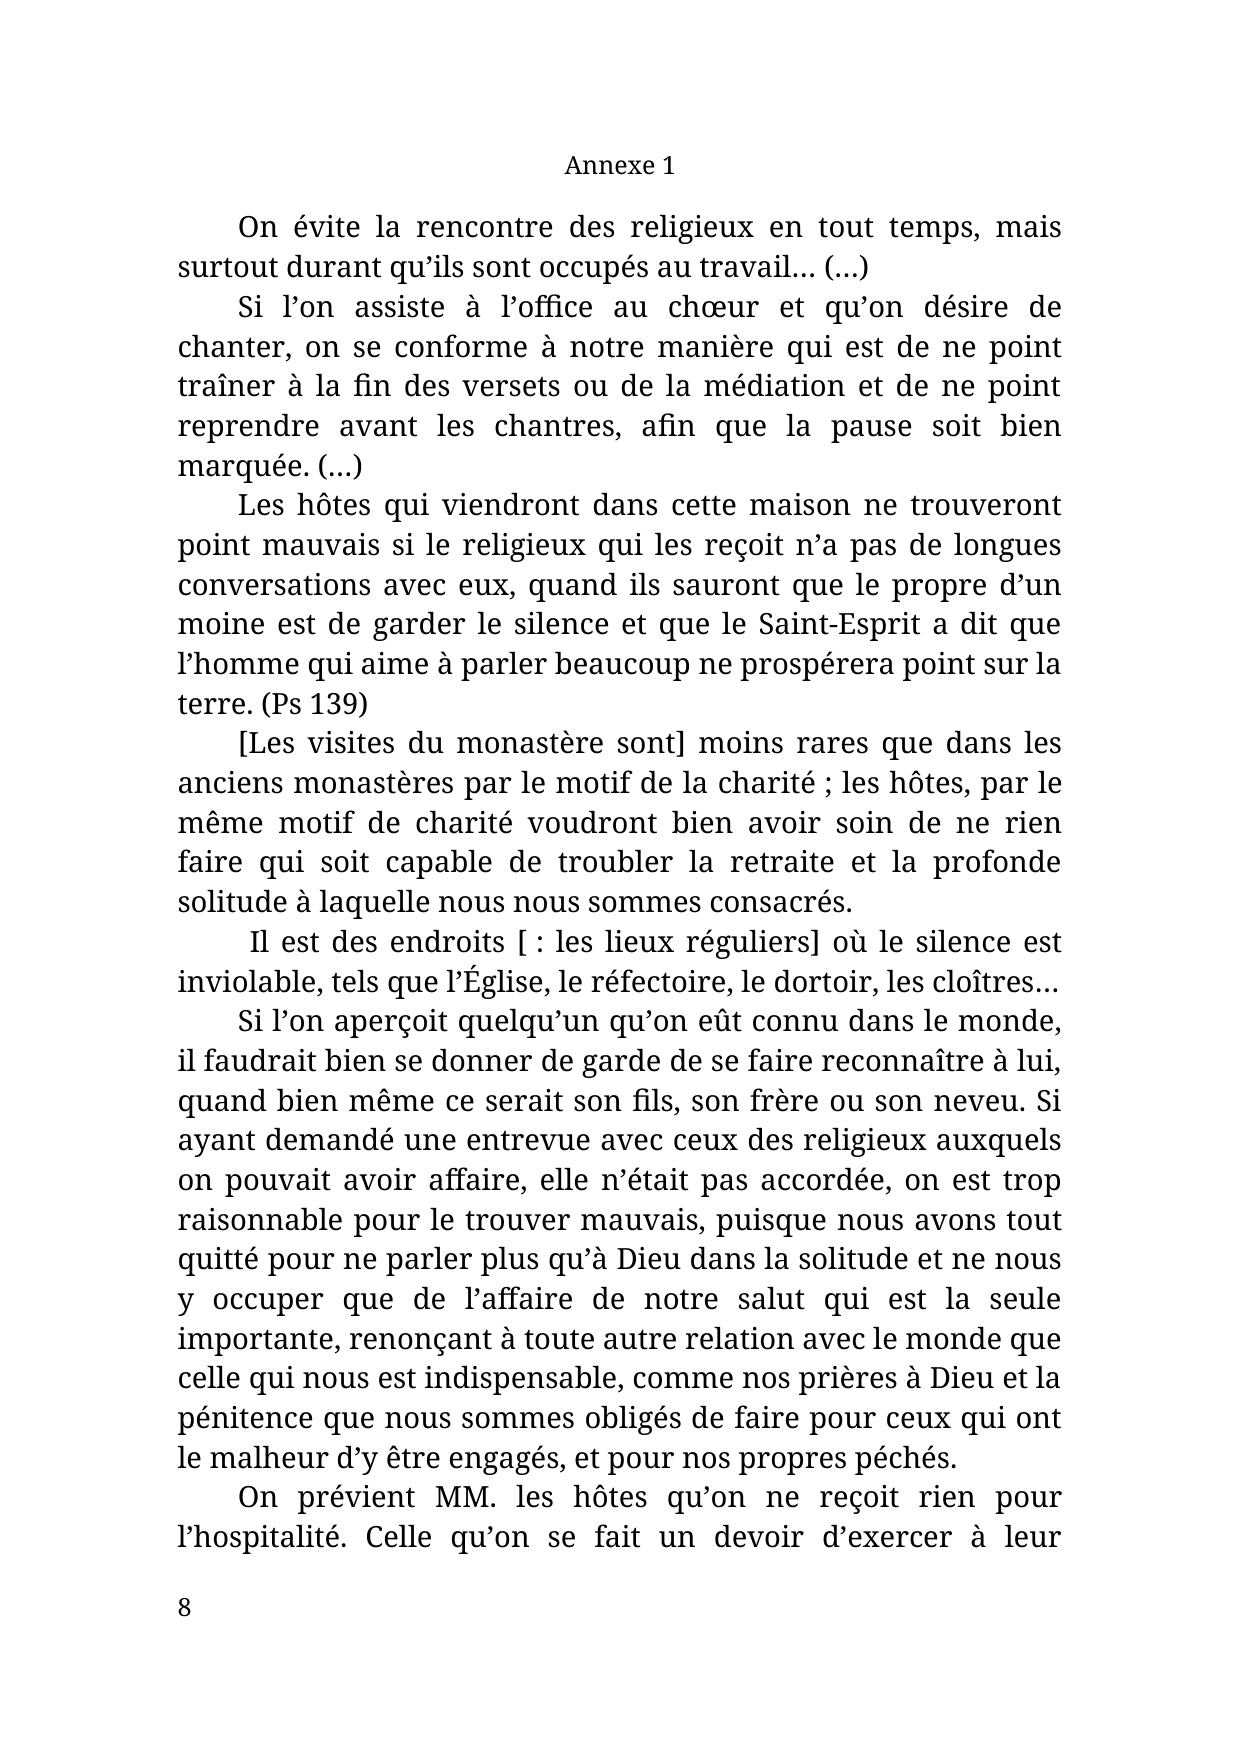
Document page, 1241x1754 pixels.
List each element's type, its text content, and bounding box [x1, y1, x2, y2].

text [Les visites du monastère sont] moins rares que dans les anciens monastères par le motif de la charité ; les hôtes, par le même motif de charité voudront bien avoir soin de ne rien faire qui soit capable de troubler la retraite et la profonde solitude à laquelle nous nous sommes consacrés. [177, 723, 1063, 921]
text Il est des endroits [ : les lieux réguliers] où le silence est inviolable, tels que l’Église, le réfectoire, le dortoir, les cloîtres… [177, 921, 1063, 1001]
text Les hôtes qui viendront dans cette maison ne trouveront point mauvais si le religieux qui les reçoit n’a pas de longues conversations avec eux, quand ils sauront que le propre d’un moine est de garder le silence et que le Saint-Esprit a dit que l’homme qui aime à parler beaucoup ne prospérera point sur la terre. (Ps 139) [177, 484, 1063, 723]
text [177, 1477, 1063, 1556]
text Si l’on assiste à l’office au chœur et qu’on désire de chanter, on se conforme à notre manière qui est de ne point traîner à la fin des versets ou de la médiation et de ne point reprendre avant les chantres, afin que la pause soit bien marquée. (…) [177, 286, 1063, 484]
text Si l’on aperçoit quelqu’un qu’on eût connu dans le monde, il faudrait bien se donner de garde de se faire reconnaître à lui, quand bien même ce serait son fils, son frère ou son neveu. Si ayant demandé une entrevue avec ceux des religieux auxquels on pouvait avoir affaire, elle n’était pas accordée, on est trop raisonnable pour le trouver mauvais, puisque nous avons tout quitté pour ne parler plus qu’à Dieu dans la solitude et ne nous y occuper que de l’affaire de notre salut qui est la seule importante, renonçant à toute autre relation avec le monde que celle qui nous est indispensable, comme nos prières à Dieu et la pénitence que nous sommes obligés de faire pour ceux qui ont le malheur d’y être engagés, et pour nos propres péchés. [177, 1001, 1063, 1477]
text On évite la rencontre des religieux en tout temps, mais surtout durant qu’ils sont occupés au travail… (…) [177, 207, 1063, 286]
